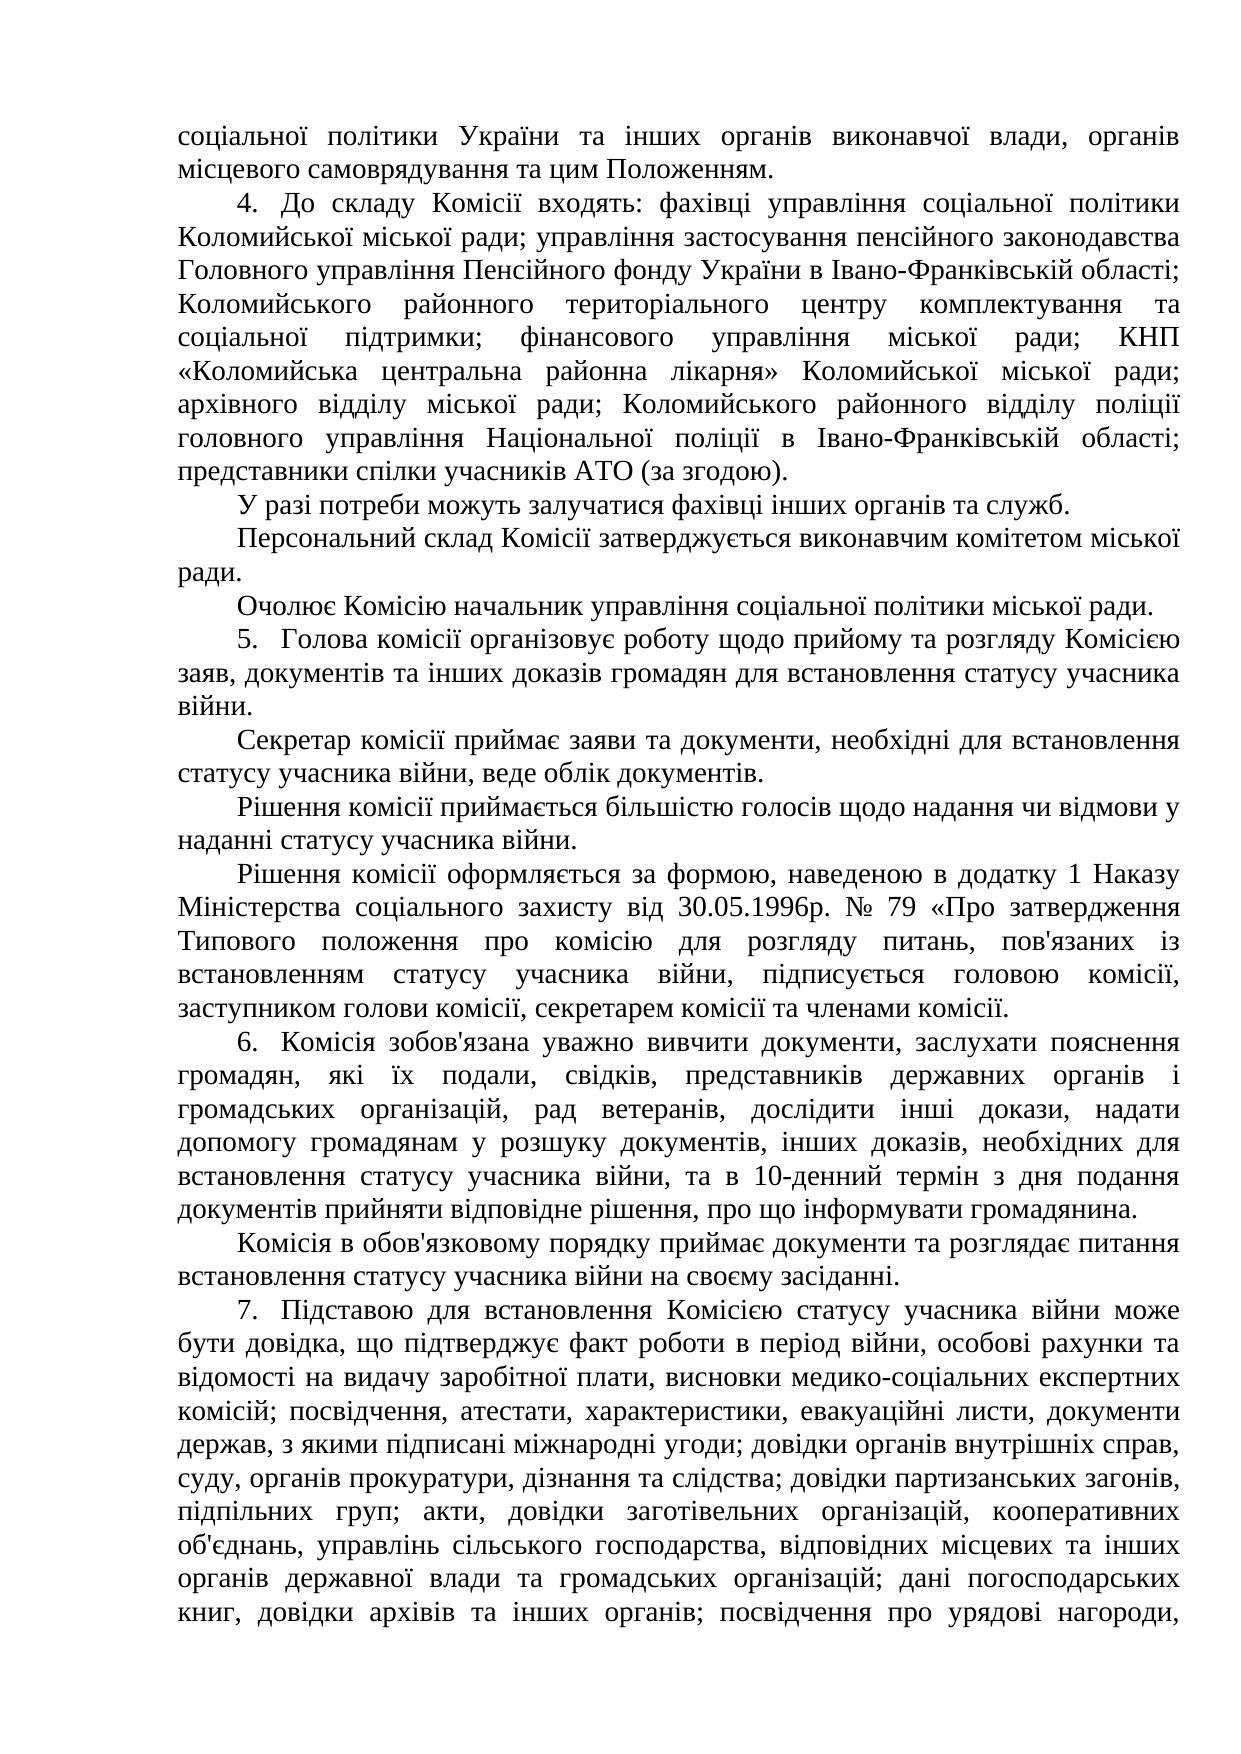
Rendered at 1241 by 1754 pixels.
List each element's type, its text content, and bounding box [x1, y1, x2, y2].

text Рішення комісії приймається більшістю голосів щодо надання чи відмови у наданні статусу учасника війни. [177, 789, 1181, 856]
text 5. Голова комісії організовує роботу щодо прийому та розгляду Комісією заяв, документів та інших доказів громадян для встановлення статусу учасника війни. [177, 621, 1181, 722]
text 4. До складу Комісії входять: фахівці управління соціальної політики Коломийської міської ради; управління застосування пенсійного законодавства Головного управління Пенсійного фонду України в Івано-Франківській області; Коломийського районного територіального центру комплектування та соціальної підтримки; фінансового управління міської ради; КНП «Коломийська центральна районна лікарня» Коломийської міської ради; архівного відділу міської ради; Коломийського районного відділу поліції головного управління Національної поліції в Івано-Франківській області; представники спілки учасників АТО (за згодою). [177, 185, 1181, 487]
text Комісія в обов'язковому порядку приймає документи та розглядає питання встановлення статусу учасника війни на своєму засіданні. [177, 1225, 1181, 1292]
text Персональний склад Комісії затверджується виконавчим комітетом міської ради. [177, 521, 1181, 588]
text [177, 118, 1181, 185]
text 6. Комісія зобов'язана уважно вивчити документи, заслухати пояснення громадян, які їх подали, свідків, представників державних органів і громадських організацій, рад ветеранів, дослідити інші докази, надати допомогу громадянам у розшуку документів, інших доказів, необхідних для встановлення статусу учасника війни, та в 10-денний термін з дня подання документів прийняти відповідне рішення, про що інформувати громадянина. [177, 1024, 1181, 1225]
text Секретар комісії приймає заяви та документи, необхідні для встановлення статусу учасника війни, веде облік документів. [177, 722, 1181, 789]
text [177, 1292, 1181, 1627]
text У разі потреби можуть залучатися фахівці інших органів та служб. [177, 487, 1181, 521]
text Очолює Комісію начальник управління соціальної політики міської ради. [177, 588, 1181, 621]
text Рішення комісії оформляється за формою, наведеною в додатку 1 Наказу Міністерства соціального захисту від 30.05.1996р. № 79 «Про затвердження Типового положення про комісію для розгляду питань, пов'язаних із встановленням статусу учасника війни, підписується головою комісії, заступником голови комісії, секретарем комісії та членами комісії. [177, 856, 1181, 1024]
